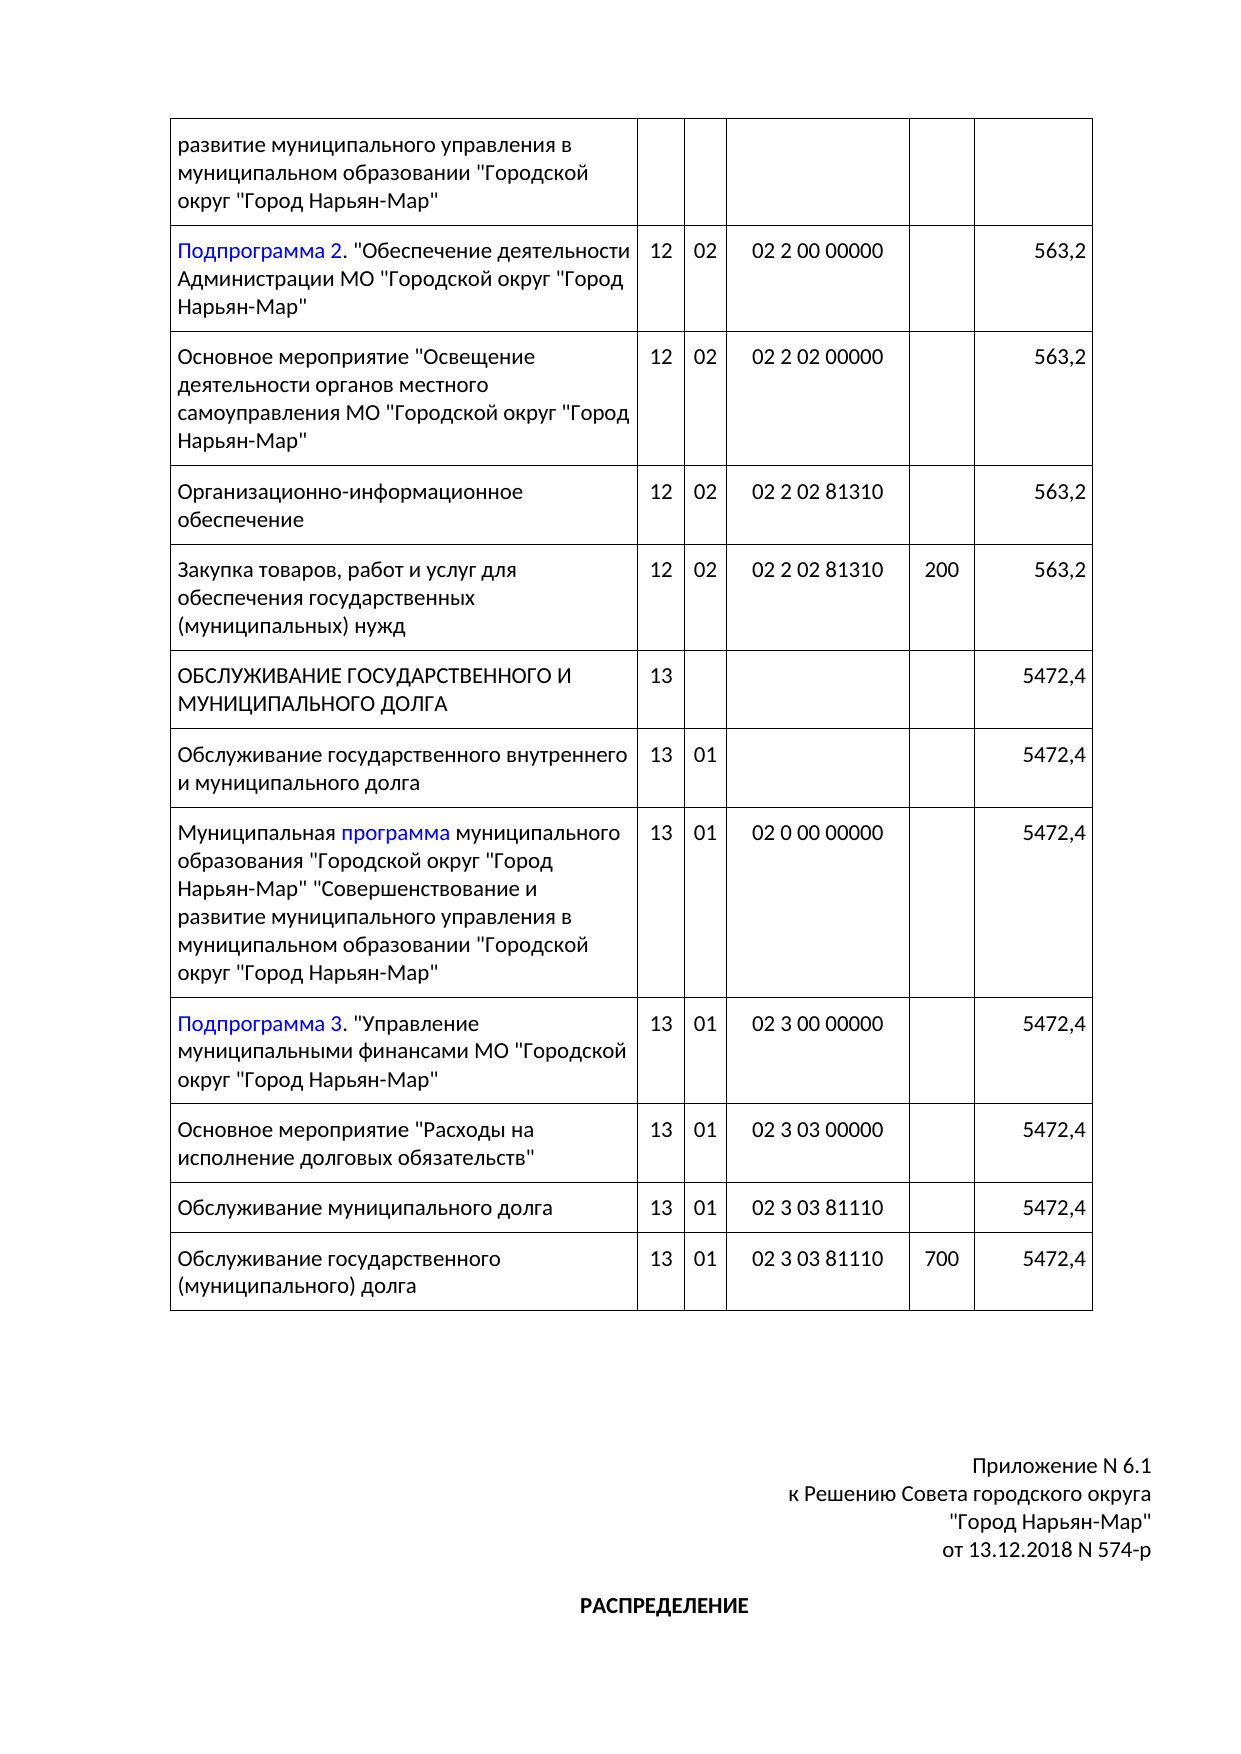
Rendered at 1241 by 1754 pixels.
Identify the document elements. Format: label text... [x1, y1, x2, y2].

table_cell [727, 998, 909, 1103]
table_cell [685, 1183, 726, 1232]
text от 13.12.2018 N 574-р [177, 1536, 1152, 1563]
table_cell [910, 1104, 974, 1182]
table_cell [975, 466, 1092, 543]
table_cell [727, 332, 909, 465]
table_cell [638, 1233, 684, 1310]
text "Город Нарьян-Мар" [177, 1507, 1152, 1536]
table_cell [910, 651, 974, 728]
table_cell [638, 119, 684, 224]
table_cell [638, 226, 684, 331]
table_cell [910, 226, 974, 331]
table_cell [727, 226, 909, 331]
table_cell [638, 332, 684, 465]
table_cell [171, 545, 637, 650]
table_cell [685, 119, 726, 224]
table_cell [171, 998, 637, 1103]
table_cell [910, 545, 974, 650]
text Приложение N 6.1 [177, 1451, 1152, 1479]
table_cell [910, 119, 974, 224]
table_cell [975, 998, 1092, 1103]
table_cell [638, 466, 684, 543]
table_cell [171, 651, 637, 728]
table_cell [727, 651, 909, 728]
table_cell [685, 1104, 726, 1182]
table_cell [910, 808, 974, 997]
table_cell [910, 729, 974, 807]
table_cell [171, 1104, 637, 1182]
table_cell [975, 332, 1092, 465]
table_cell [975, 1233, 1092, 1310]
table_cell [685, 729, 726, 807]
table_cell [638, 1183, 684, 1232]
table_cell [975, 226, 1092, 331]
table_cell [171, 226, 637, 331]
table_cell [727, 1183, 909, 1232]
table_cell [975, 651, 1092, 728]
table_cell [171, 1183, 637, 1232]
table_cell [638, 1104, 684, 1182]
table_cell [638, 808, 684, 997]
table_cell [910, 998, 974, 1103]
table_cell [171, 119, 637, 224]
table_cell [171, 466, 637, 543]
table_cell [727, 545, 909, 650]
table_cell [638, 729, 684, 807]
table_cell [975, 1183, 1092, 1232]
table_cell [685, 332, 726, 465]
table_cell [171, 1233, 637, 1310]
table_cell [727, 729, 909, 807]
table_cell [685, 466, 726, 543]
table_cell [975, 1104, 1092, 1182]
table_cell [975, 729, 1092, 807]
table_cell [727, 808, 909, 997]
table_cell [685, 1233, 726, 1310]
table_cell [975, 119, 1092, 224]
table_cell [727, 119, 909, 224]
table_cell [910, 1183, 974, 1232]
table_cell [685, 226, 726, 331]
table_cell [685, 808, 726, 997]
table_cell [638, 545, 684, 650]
title РАСПРЕДЕЛЕНИЕ [177, 1592, 1152, 1619]
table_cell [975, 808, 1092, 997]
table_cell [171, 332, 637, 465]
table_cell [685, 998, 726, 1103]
text к Решению Совета городского округа [177, 1479, 1152, 1507]
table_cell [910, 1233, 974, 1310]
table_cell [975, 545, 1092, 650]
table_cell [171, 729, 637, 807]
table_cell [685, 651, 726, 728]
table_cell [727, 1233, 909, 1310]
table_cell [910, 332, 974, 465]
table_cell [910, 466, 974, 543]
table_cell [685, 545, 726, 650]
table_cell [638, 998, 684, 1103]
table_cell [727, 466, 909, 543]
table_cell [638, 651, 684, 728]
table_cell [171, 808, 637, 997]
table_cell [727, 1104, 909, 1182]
